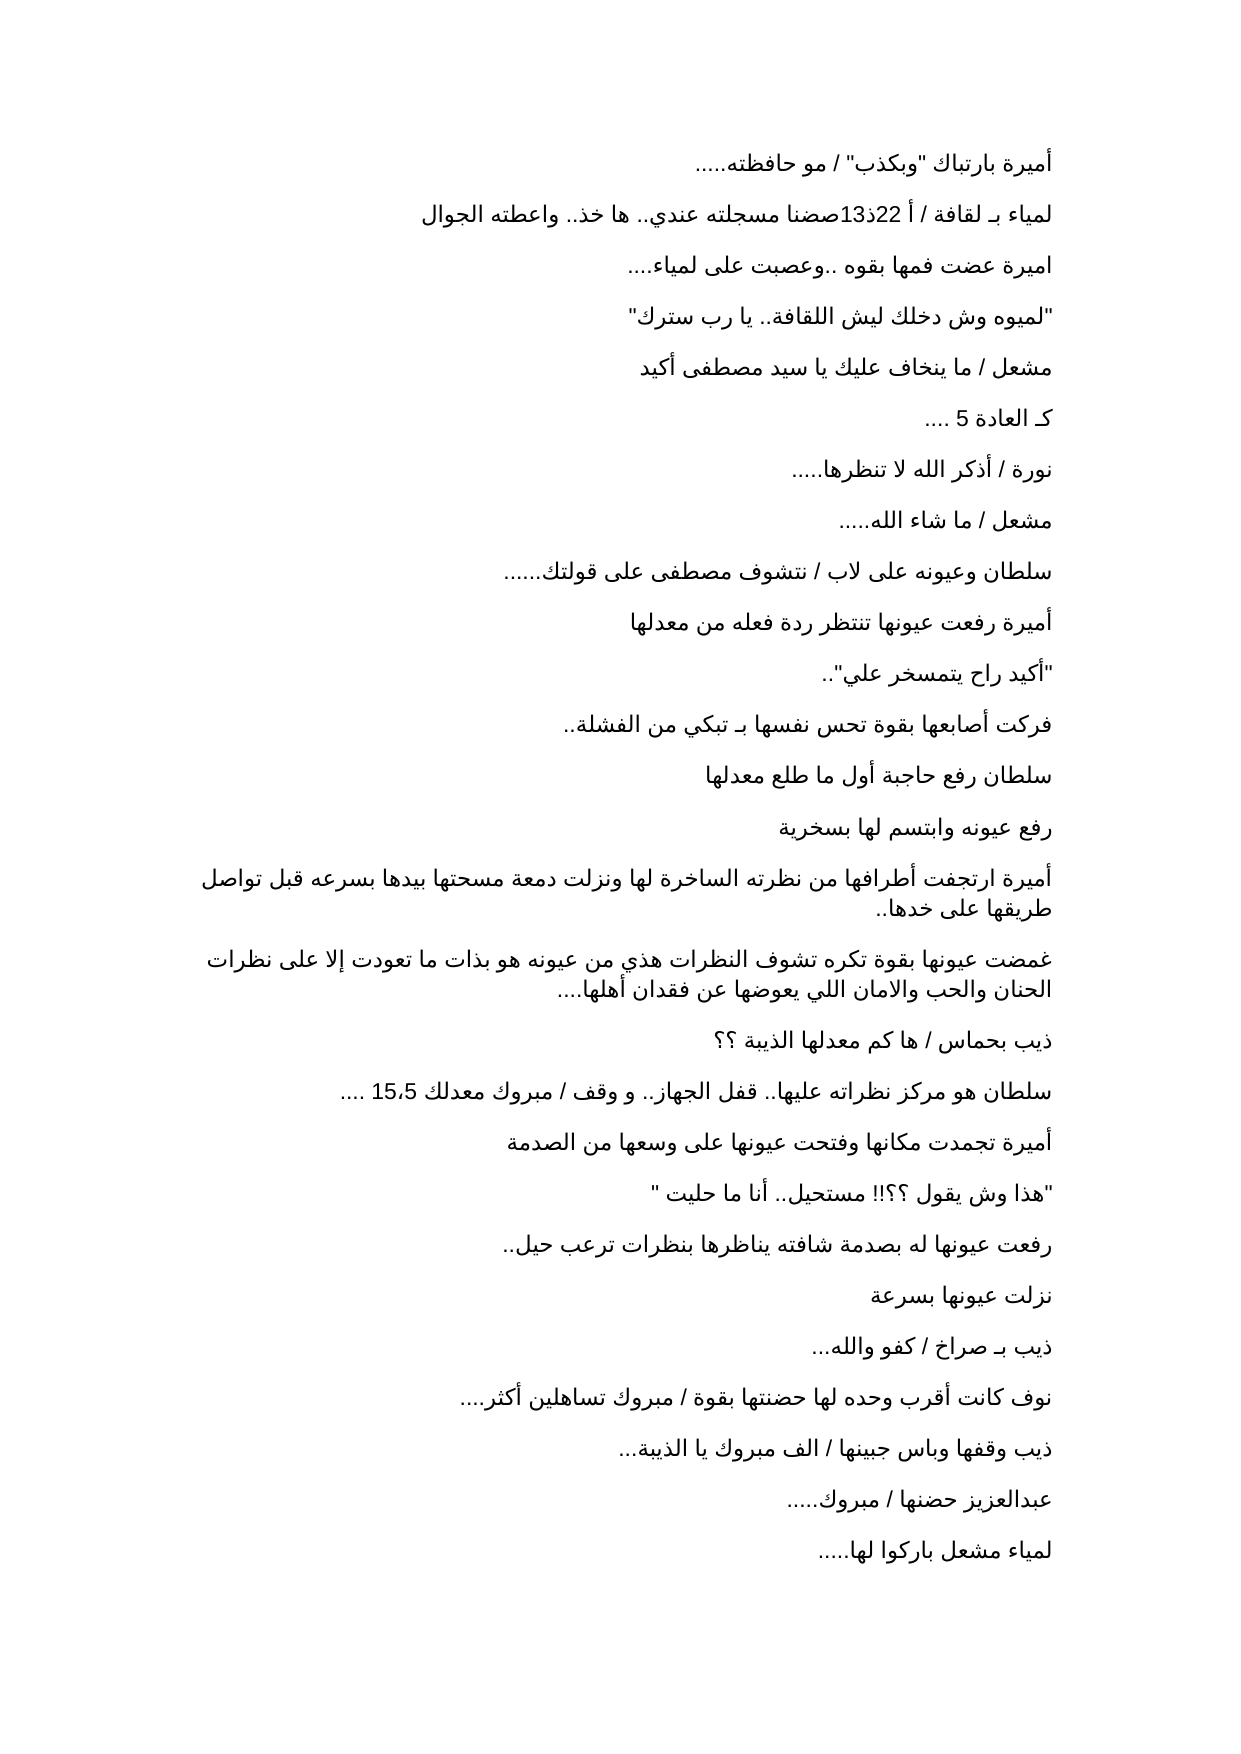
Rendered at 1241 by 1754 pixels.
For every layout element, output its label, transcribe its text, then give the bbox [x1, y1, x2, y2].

text نورة / أذكر الله لا تنظرها..... [187, 456, 1053, 483]
text أميرة رفعت عيونها تنتظر ردة فعله من معدلها [187, 609, 1053, 636]
text سلطان وعيونه على لاب / نتشوف مصطفى على قولتك...... [187, 558, 1053, 585]
text نزلت عيونها بسرعة [187, 1282, 1053, 1309]
text كـ العادة 5 .... [187, 405, 1053, 432]
text "هذا وش يقول ؟؟!! مستحيل.. أنا ما حليت " [187, 1180, 1053, 1207]
text مشعل / ما ينخاف عليك يا سيد مصطفى أكيد [187, 354, 1053, 381]
text أميرة ارتجفت أطرافها من نظرته الساخرة لها ونزلت دمعة مسحتها بيدها بسرعه قبل تواصل طريقها على خدها.. [187, 864, 1053, 921]
text لمياء مشعل باركوا لها..... [187, 1537, 1053, 1564]
text غمضت عيونها بقوة تكره تشوف النظرات هذي من عيونه هو بذات ما تعودت إلا على نظرات الحنان والحب والامان اللي يعوضها عن فقدان أهلها.... [187, 946, 1053, 1002]
text رفع عيونه وابتسم لها بسخرية [187, 813, 1053, 840]
text "لميوه وش دخلك ليش اللقافة.. يا رب سترك" [187, 303, 1053, 329]
text لمياء بـ لقافة / أ 22ذ13صضنا مسجلته عندي.. ها خذ.. واعطته الجوال [187, 201, 1053, 227]
text سلطان رفع حاجبة أول ما طلع معدلها [187, 762, 1053, 789]
text عبدالعزيز حضنها / مبروك..... [187, 1486, 1053, 1513]
text مشعل / ما شاء الله..... [187, 507, 1053, 534]
text ذيب بـ صراخ / كفو والله... [187, 1333, 1053, 1360]
text أميرة بارتباك "وبكذب" / مو حافظته..... [187, 150, 1053, 176]
text ذيب بحماس / ها كم معدلها الذيبة ؟؟ [187, 1027, 1053, 1053]
text اميرة عضت فمها بقوه ..وعصبت على لمياء.... [187, 252, 1053, 278]
text رفعت عيونها له بصدمة شافته يناظرها بنظرات ترعب حيل.. [187, 1231, 1053, 1258]
text أميرة تجمدت مكانها وفتحت عيونها على وسعها من الصدمة [187, 1129, 1053, 1156]
text سلطان هو مركز نظراته عليها.. قفل الجهاز.. و وقف / مبروك معدلك 15،5 .... [187, 1078, 1053, 1104]
text "أكيد راح يتمسخر علي".. [187, 660, 1053, 687]
text فركت أصابعها بقوة تحس نفسها بـ تبكي من الفشلة.. [187, 711, 1053, 738]
text ذيب وقفها وباس جبينها / الف مبروك يا الذيبة... [187, 1435, 1053, 1462]
text نوف كانت أقرب وحده لها حضنتها بقوة / مبروك تساهلين أكثر.... [187, 1384, 1053, 1411]
